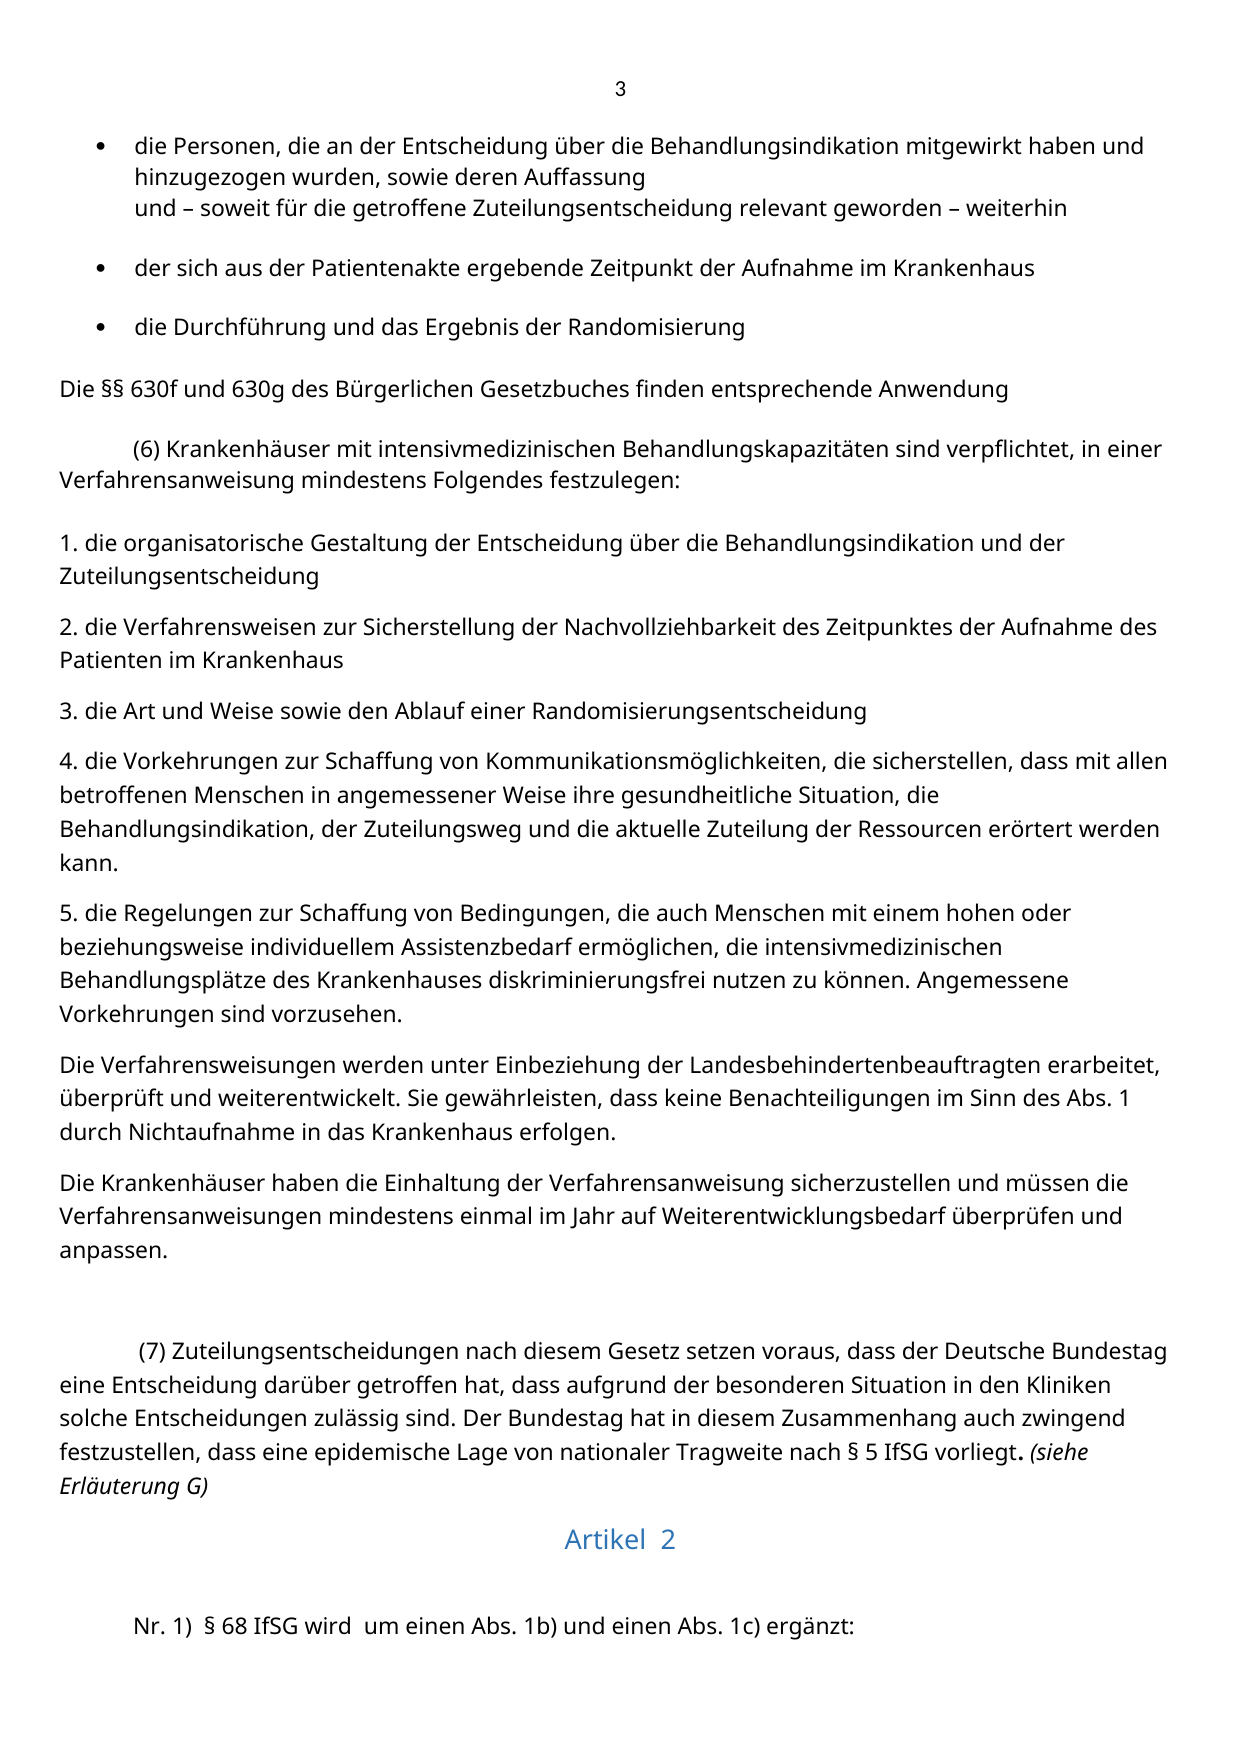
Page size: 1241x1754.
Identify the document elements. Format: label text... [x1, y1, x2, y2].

text (7) Zuteilungsentscheidungen nach diesem Gesetz setzen voraus, dass der Deutsche Bundestag eine Entscheidung darüber getroffen hat, dass aufgrund der besonderen Situation in den Kliniken solche Entscheidungen zulässig sind. Der Bundestag hat in diesem Zusammenhang auch zwingend festzustellen, dass eine epidemische Lage von nationaler Tragweite nach § 5 IfSG vorliegt. (siehe Erläuterung G) [59, 1335, 1181, 1501]
text 4. die Vorkehrungen zur Schaffung von Kommunikationsmöglichkeiten, die sicherstellen, dass mit allen betroffenen Menschen in angemessener Weise ihre gesundheitliche Situation, die Behandlungsindikation, der Zuteilungsweg und die aktuelle Zuteilung der Ressourcen erörtert werden kann. [59, 745, 1181, 878]
list die Personen, die an der Entscheidung über die Behandlungsindikation mitgewirkt haben und hinzugezogen wurden, sowie deren Auffassung und – soweit für die getroffene Zuteilungsentscheidung relevant geworden – weiterhin [97, 130, 1181, 224]
text Die Krankenhäuser haben die Einhaltung der Verfahrensanweisung sicherzustellen und müssen die Verfahrensanweisungen mindestens einmal im Jahr auf Weiterentwicklungsbedarf überprüfen und anpassen. [59, 1166, 1181, 1265]
text (6) Krankenhäuser mit intensivmedizinischen Behandlungskapazitäten sind verpflichtet, in einer Verfahrensanweisung mindestens Folgendes festzulegen: [59, 433, 1181, 495]
text 5. die Regelungen zur Schaffung von Bedingungen, die auch Menschen mit einem hohen oder beziehungsweise individuellem Assistenzbedarf ermöglichen, die intensivmedizinischen Behandlungsplätze des Krankenhauses diskriminierungsfrei nutzen zu können. Angemessene Vorkehrungen sind vorzusehen. [59, 897, 1181, 1029]
text Die §§ 630f und 630g des Bürgerlichen Gesetzbuches finden entsprechende Anwendung [59, 373, 1181, 405]
text 1. die organisatorische Gestaltung der Entscheidung über die Behandlungsindikation und der Zuteilungsentscheidung [59, 526, 1181, 591]
text Die Verfahrensweisungen werden unter Einbeziehung der Landesbehindertenbeauftragten erarbeitet, überprüft und weiterentwickelt. Sie gewährleisten, dass keine Benachteiligungen im Sinn des Abs. 1 durch Nichtaufnahme in das Krankenhaus erfolgen. [59, 1048, 1181, 1147]
subtitle Artikel 2 [59, 1520, 1181, 1557]
text 3. die Art und Weise sowie den Ablauf einer Randomisierungsentscheidung [59, 695, 1181, 726]
text Nr. 1) § 68 IfSG wird um einen Abs. 1b) und einen Abs. 1c) ergänzt: [59, 1609, 1181, 1641]
list die Durchführung und das Ergebnis der Randomisierung [97, 311, 1181, 342]
list der sich aus der Patientenakte ergebende Zeitpunkt der Aufnahme im Krankenhaus [97, 252, 1181, 311]
text 2. die Verfahrensweisen zur Sicherstellung der Nachvollziehbarkeit des Zeitpunktes der Aufnahme des Patienten im Krankenhaus [59, 611, 1181, 676]
